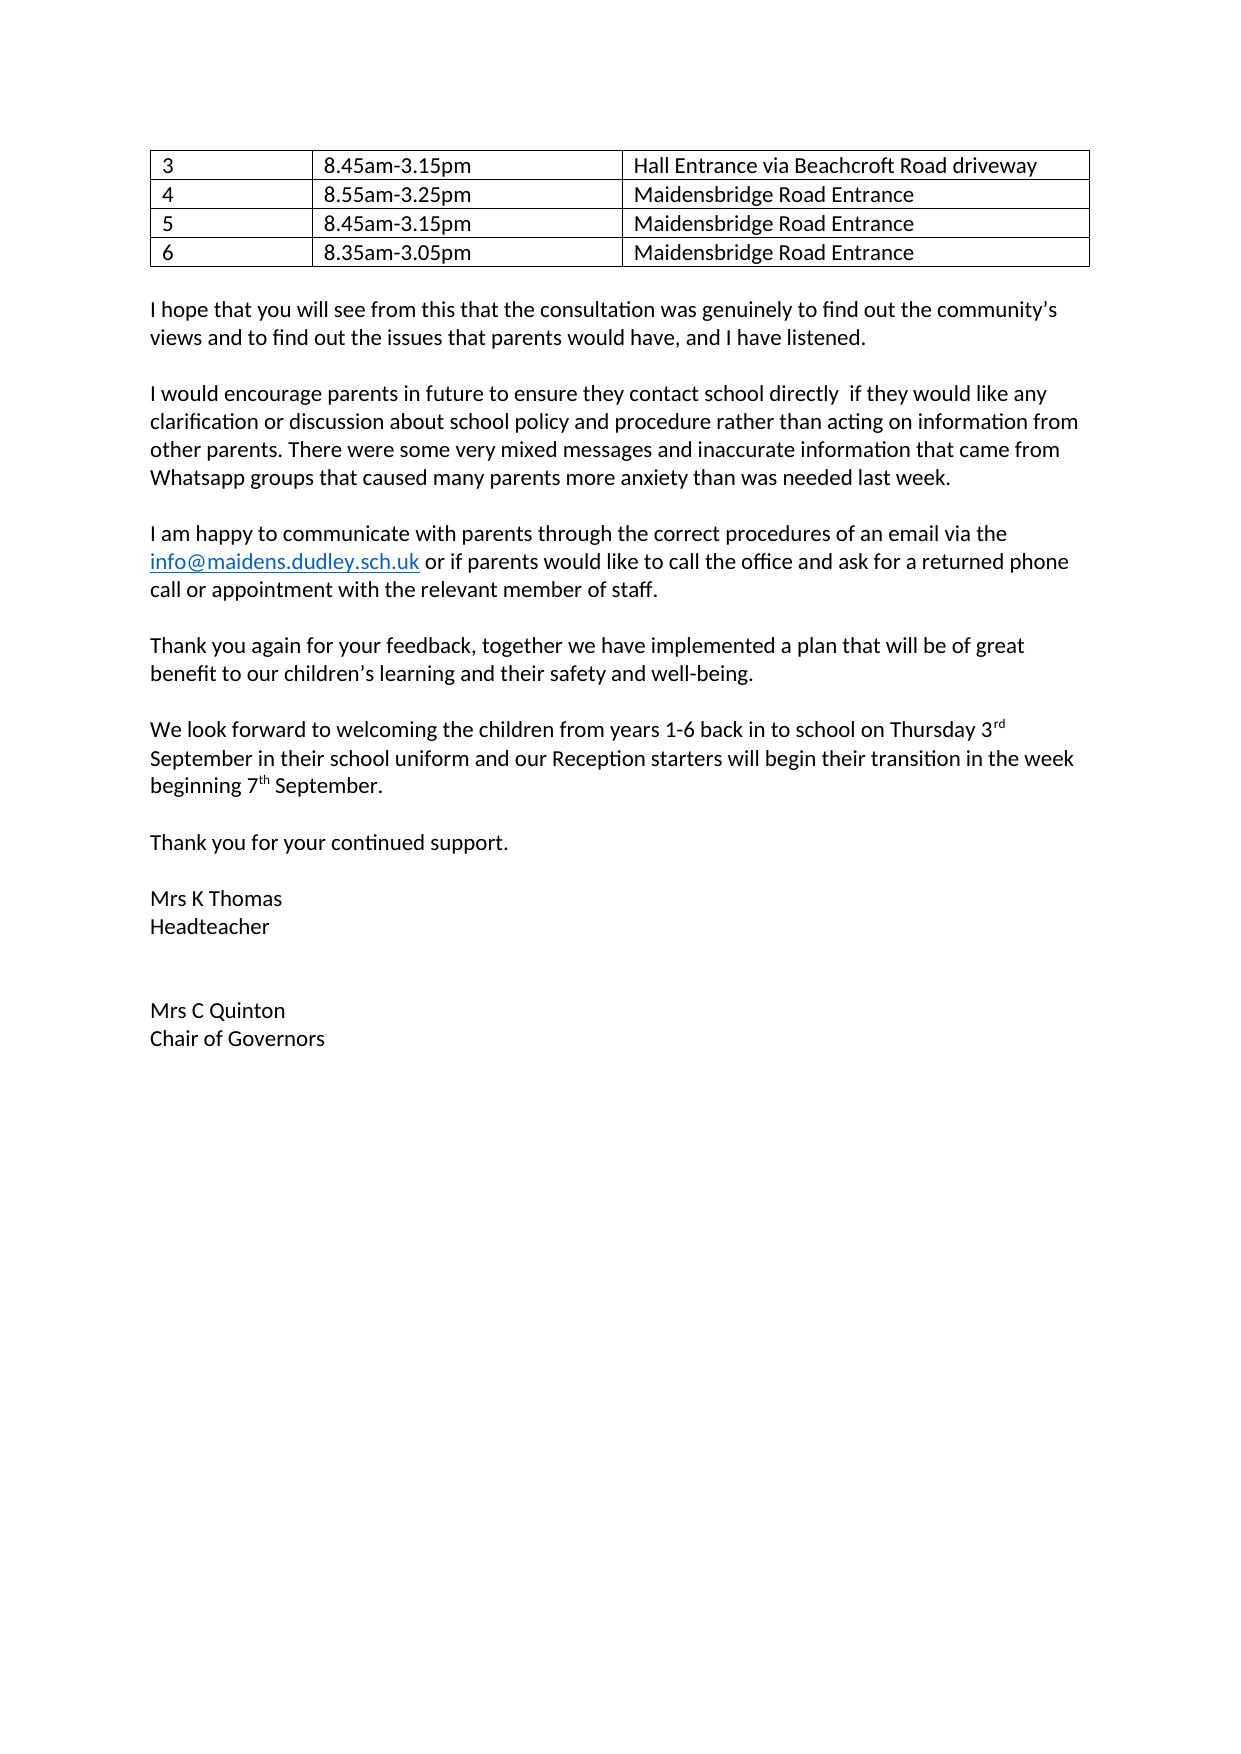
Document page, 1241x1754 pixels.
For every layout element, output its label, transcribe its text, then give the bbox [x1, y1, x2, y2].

table_cell 8.45am-3.15pm [313, 209, 622, 237]
text Headteacher [150, 912, 1090, 940]
text We look forward to welcoming the children from years 1-6 back in to school on Thursday 3rd September in their school uniform and our Reception starters will begin their transition in the week beginning 7th September. [150, 716, 1090, 800]
text Mrs K Thomas [150, 884, 1090, 912]
text I am happy to communicate with parents through the correct procedures of an email via the info@maidens.dudley.sch.uk or if parents would like to call the office and ask for a returned phone call or appointment with the relevant member of staff. [150, 519, 1090, 603]
table_cell 8.45am-3.15pm [313, 151, 622, 179]
table_cell Maidensbridge Road Entrance [623, 238, 1089, 266]
text Thank you again for your feedback, together we have implemented a plan that will be of great benefit to our children’s learning and their safety and well-being. [150, 632, 1090, 688]
table_cell 4 [151, 180, 312, 208]
table_cell 5 [151, 209, 312, 237]
text I hope that you will see from this that the consultation was genuinely to find out the community’s views and to find out the issues that parents would have, and I have listened. [150, 295, 1090, 351]
text Mrs C Quinton [150, 996, 1090, 1024]
table_cell 8.55am-3.25pm [313, 180, 622, 208]
table_cell Maidensbridge Road Entrance [623, 180, 1089, 208]
table_cell Maidensbridge Road Entrance [623, 209, 1089, 237]
text I would encourage parents in future to ensure they contact school directly if they would like any clarification or discussion about school policy and procedure rather than acting on information from other parents. There were some very mixed messages and inaccurate information that came from Whatsapp groups that caused many parents more anxiety than was needed last week. [150, 379, 1090, 491]
text Thank you for your continued support. [150, 828, 1090, 856]
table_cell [623, 151, 1089, 179]
text Chair of Governors [150, 1024, 1090, 1052]
table_cell 6 [151, 238, 312, 266]
table_cell 8.35am-3.05pm [313, 238, 622, 266]
table_cell 3 [151, 151, 312, 179]
